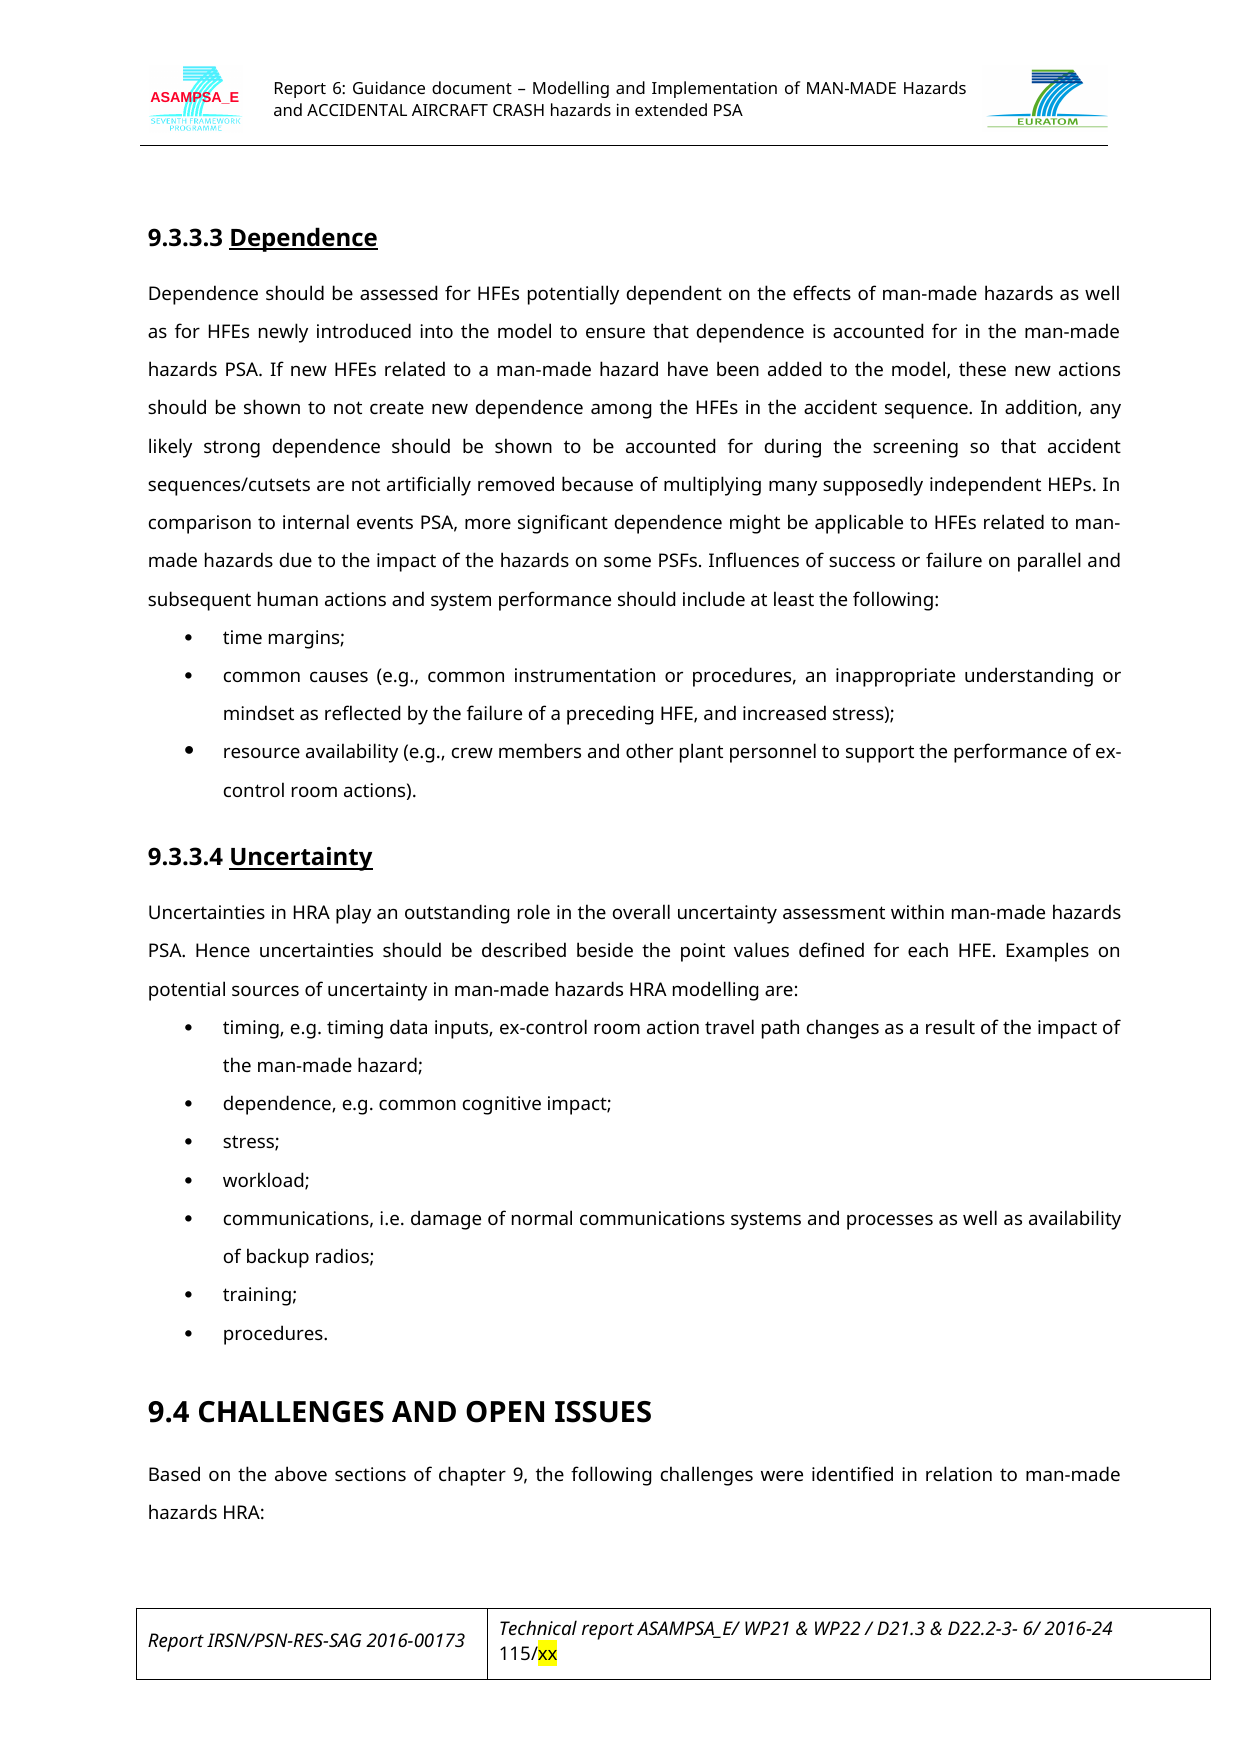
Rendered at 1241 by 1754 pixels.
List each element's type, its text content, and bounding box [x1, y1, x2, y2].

list workload; [185, 1167, 1122, 1193]
list training; [185, 1282, 1122, 1307]
list stress; [185, 1129, 1122, 1154]
text Uncertainties in HRA play an outstanding role in the overall uncertainty assessment within man-made hazards PSA. Hence uncertainties should be described beside the point values defined for each HFE. Examples on potential sources of uncertainty in man-made hazards HRA modelling are: [148, 899, 1122, 1001]
list dependence, e.g. common cognitive impact; [185, 1091, 1122, 1116]
list common causes (e.g., common instrumentation or procedures, an inappropriate understanding or mindset as reflected by the failure of a preceding HFE, and increased stress); [185, 662, 1122, 726]
list timing, e.g. timing data inputs, ex-control room action travel path changes as a result of the impact of the man-made hazard; [185, 1014, 1122, 1078]
list time margins; [185, 624, 1122, 649]
list procedures. [185, 1320, 1122, 1346]
subtitle Challenges and Open Issues [148, 1392, 1122, 1431]
list communications, i.e. damage of normal communications systems and processes as well as availability of backup radios; [185, 1205, 1122, 1269]
list resource availability (e.g., crew members and other plant personnel to support the performance of ex-control room actions). [185, 739, 1122, 802]
text Dependence should be assessed for HFEs potentially dependent on the effects of man-made hazards as well as for HFEs newly introduced into the model to ensure that dependence is accounted for in the man-made hazards PSA. If new HFEs related to a man-made hazard have been added to the model, these new actions should be shown to not create new dependence among the HFEs in the accident sequence. In addition, any likely strong dependence should be shown to be accounted for during the screening so that accident sequences/cutsets are not artificially removed because of multiplying many supposedly independent HEPs. In comparison to internal events PSA, more significant dependence might be applicable to HFEs related to man-made hazards due to the impact of the hazards on some PSFs. Influences of success or failure on parallel and subsequent human actions and system performance should include at least the following: [148, 280, 1122, 611]
text Based on the above sections of chapter 9, the following challenges were identified in relation to man-made hazards HRA: [148, 1461, 1122, 1525]
subtitle Uncertainty [148, 840, 1122, 873]
subtitle Dependence [148, 221, 1122, 253]
